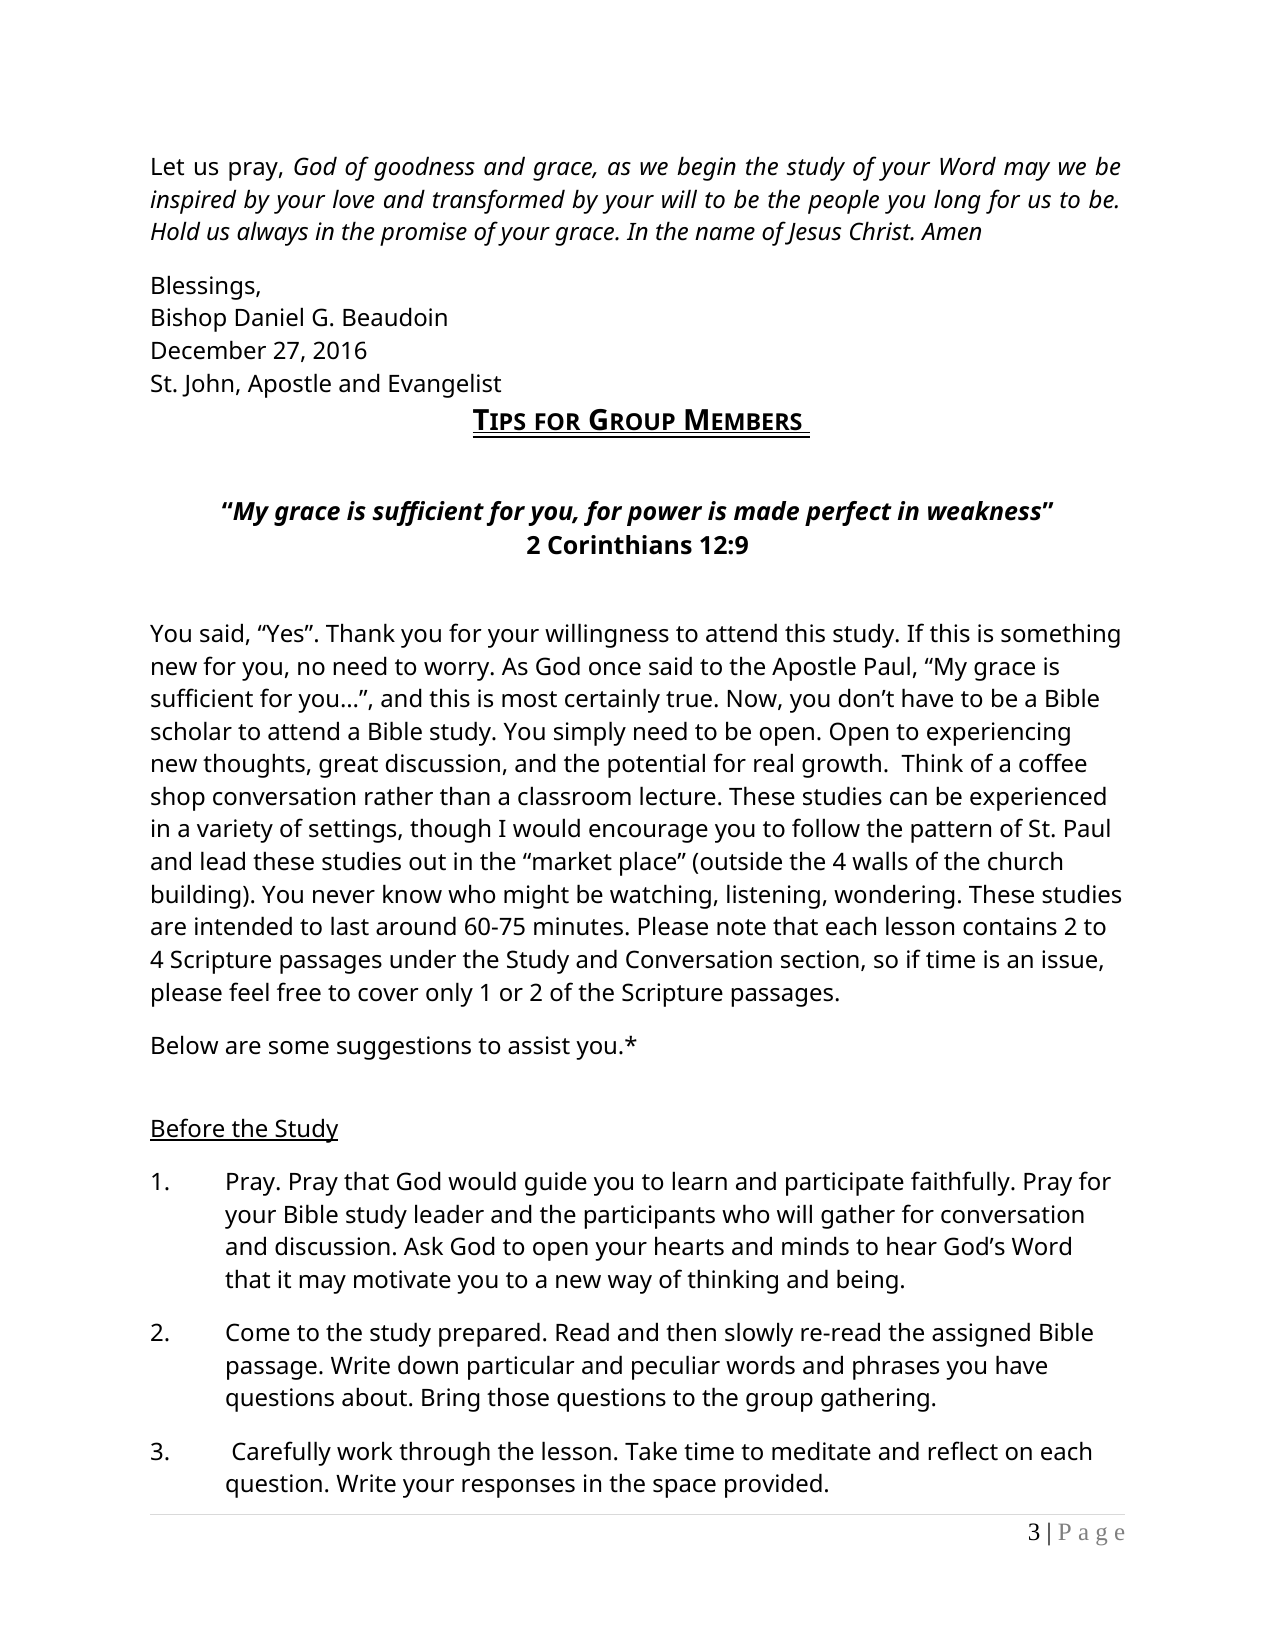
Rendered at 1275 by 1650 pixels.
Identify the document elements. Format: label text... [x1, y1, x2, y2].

text You said, “Yes”. Thank you for your willingness to attend this study. If this is something new for you, no need to worry. As God once said to the Apostle Paul, “My grace is sufficient for you…”, and this is most certainly true. Now, you don’t have to be a Bible scholar to attend a Bible study. You simply need to be open. Open to experiencing new thoughts, great discussion, and the potential for real growth. Think of a coffee shop conversation rather than a classroom lecture. These studies can be experienced in a variety of settings, though I would encourage you to follow the pattern of St. Paul and lead these studies out in the “market place” (outside the 4 walls of the church building). You never know who might be watching, listening, wondering. These studies are intended to last around 60-75 minutes. Please note that each lesson contains 2 to 4 Scripture passages under the Study and Conversation section, so if time is an issue, please feel free to cover only 1 or 2 of the Scripture passages. [150, 617, 1125, 1008]
text Tips for Group Members [150, 399, 1125, 439]
text 1. Pray. Pray that God would guide you to learn and participate faithfully. Pray for your Bible study leader and the participants who will gather for conversation and discussion. Ask God to open your hearts and minds to hear God’s Word that it may motivate you to a new way of thinking and being. [150, 1165, 1125, 1295]
text 2 Corinthians 12:9 [150, 528, 1125, 562]
text Blessings, [150, 269, 1125, 301]
text 2. Come to the study prepared. Read and then slowly re-read the assigned Bible passage. Write down particular and peculiar words and phrases you have questions about. Bring those questions to the group gathering. [150, 1316, 1125, 1414]
text Bishop Daniel G. Beaudoin [150, 301, 1125, 334]
text St. John, Apostle and Evangelist [150, 366, 1125, 399]
text December 27, 2016 [150, 334, 1125, 366]
text 3. Carefully work through the lesson. Take time to meditate and reflect on each question. Write your responses in the space provided. [150, 1435, 1125, 1500]
text Below are some suggestions to assist you.* [150, 1029, 1125, 1061]
text Before the Study [150, 1111, 1125, 1144]
text “My grace is sufficient for you, for power is made perfect in weakness” [150, 494, 1125, 528]
text Let us pray, God of goodness and grace, as we begin the study of your Word may we be inspired by your love and transformed by your will to be the people you long for us to be. Hold us always in the promise of your grace. In the name of Jesus Christ. Amen [150, 150, 1125, 248]
